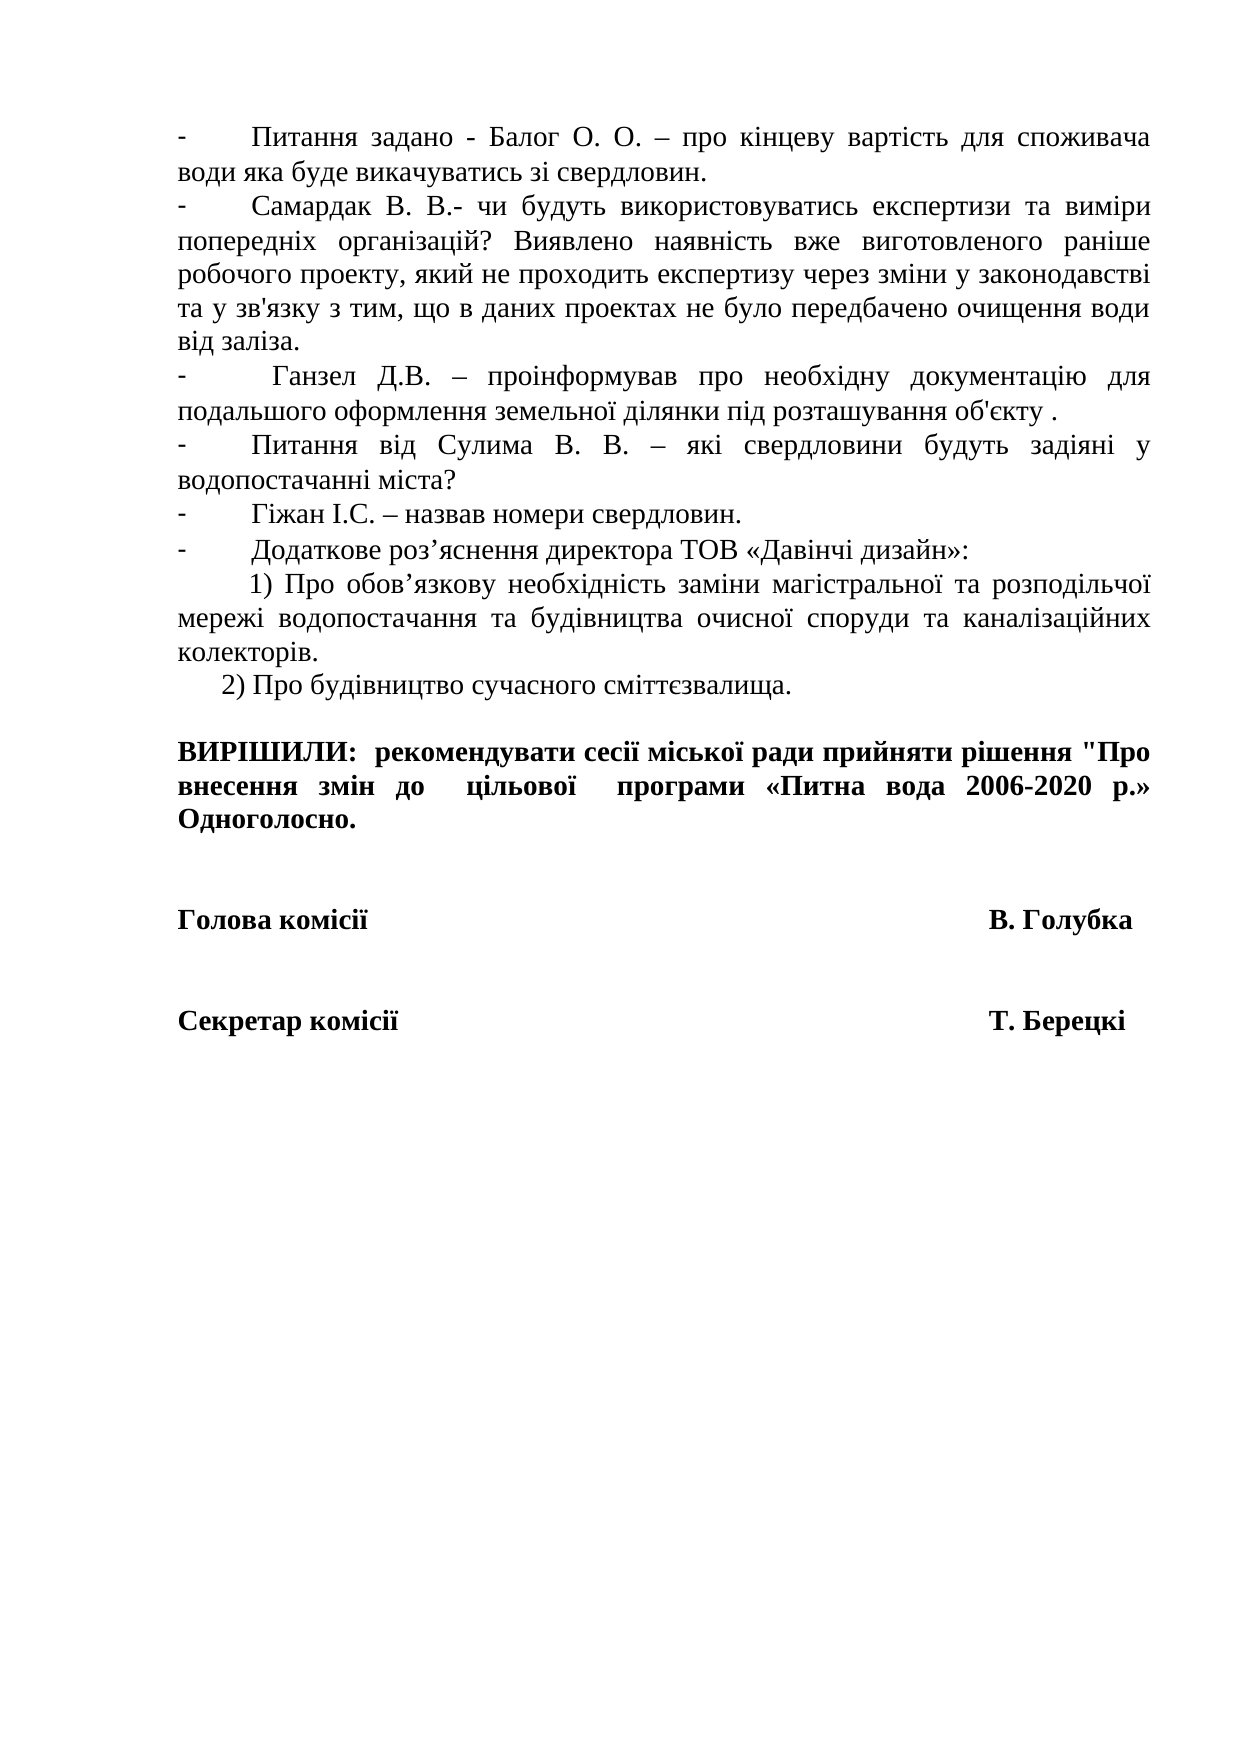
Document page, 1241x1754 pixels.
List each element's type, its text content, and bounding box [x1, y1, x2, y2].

list Додаткове роз’яснення директора ТОВ «Давінчі дизайн»: [177, 531, 1152, 567]
list Питання від Сулима В. В. – які свердловини будуть задіяні у водопостачанні міста? [177, 426, 1152, 495]
list Секретар комісії Т. Берецкі [177, 1003, 1152, 1036]
list 1) Про обов’язкову необхідність заміни магістральної та розподільчої мережі водопостачання та будівництва очисної споруди та каналізаційних колекторів. [177, 567, 1152, 667]
list Ганзел Д.В. – проінформував про необхідну документацію для подальшого оформлення земельної ділянки під розташування об'єкту . [177, 357, 1152, 426]
text Голова комісії В. Голубка [177, 902, 1152, 936]
text ВИРІШИЛИ: рекомендувати сесії міської ради прийняти рішення "Про внесення змін до цільової програми «Питна вода 2006-2020 р.» Одноголосно. [177, 734, 1152, 835]
list Питання задано - Балог О. О. – про кінцеву вартість для споживача води яка буде викачуватись зі свердловин. [177, 118, 1152, 187]
list Самардак В. В.- чи будуть використовуватись експертизи та виміри попередніх організацій? Виявлено наявність вже виготовленого раніше робочого проекту, який не проходить експертизу через зміни у законодавстві та у зв'язку з тим, що в даних проектах не було передбачено очищення води від заліза. [177, 187, 1152, 357]
list 2) Про будівництво сучасного сміттєзвалища. [177, 667, 1152, 701]
list Гіжан І.С. – назвав номери свердловин. [177, 495, 1152, 531]
